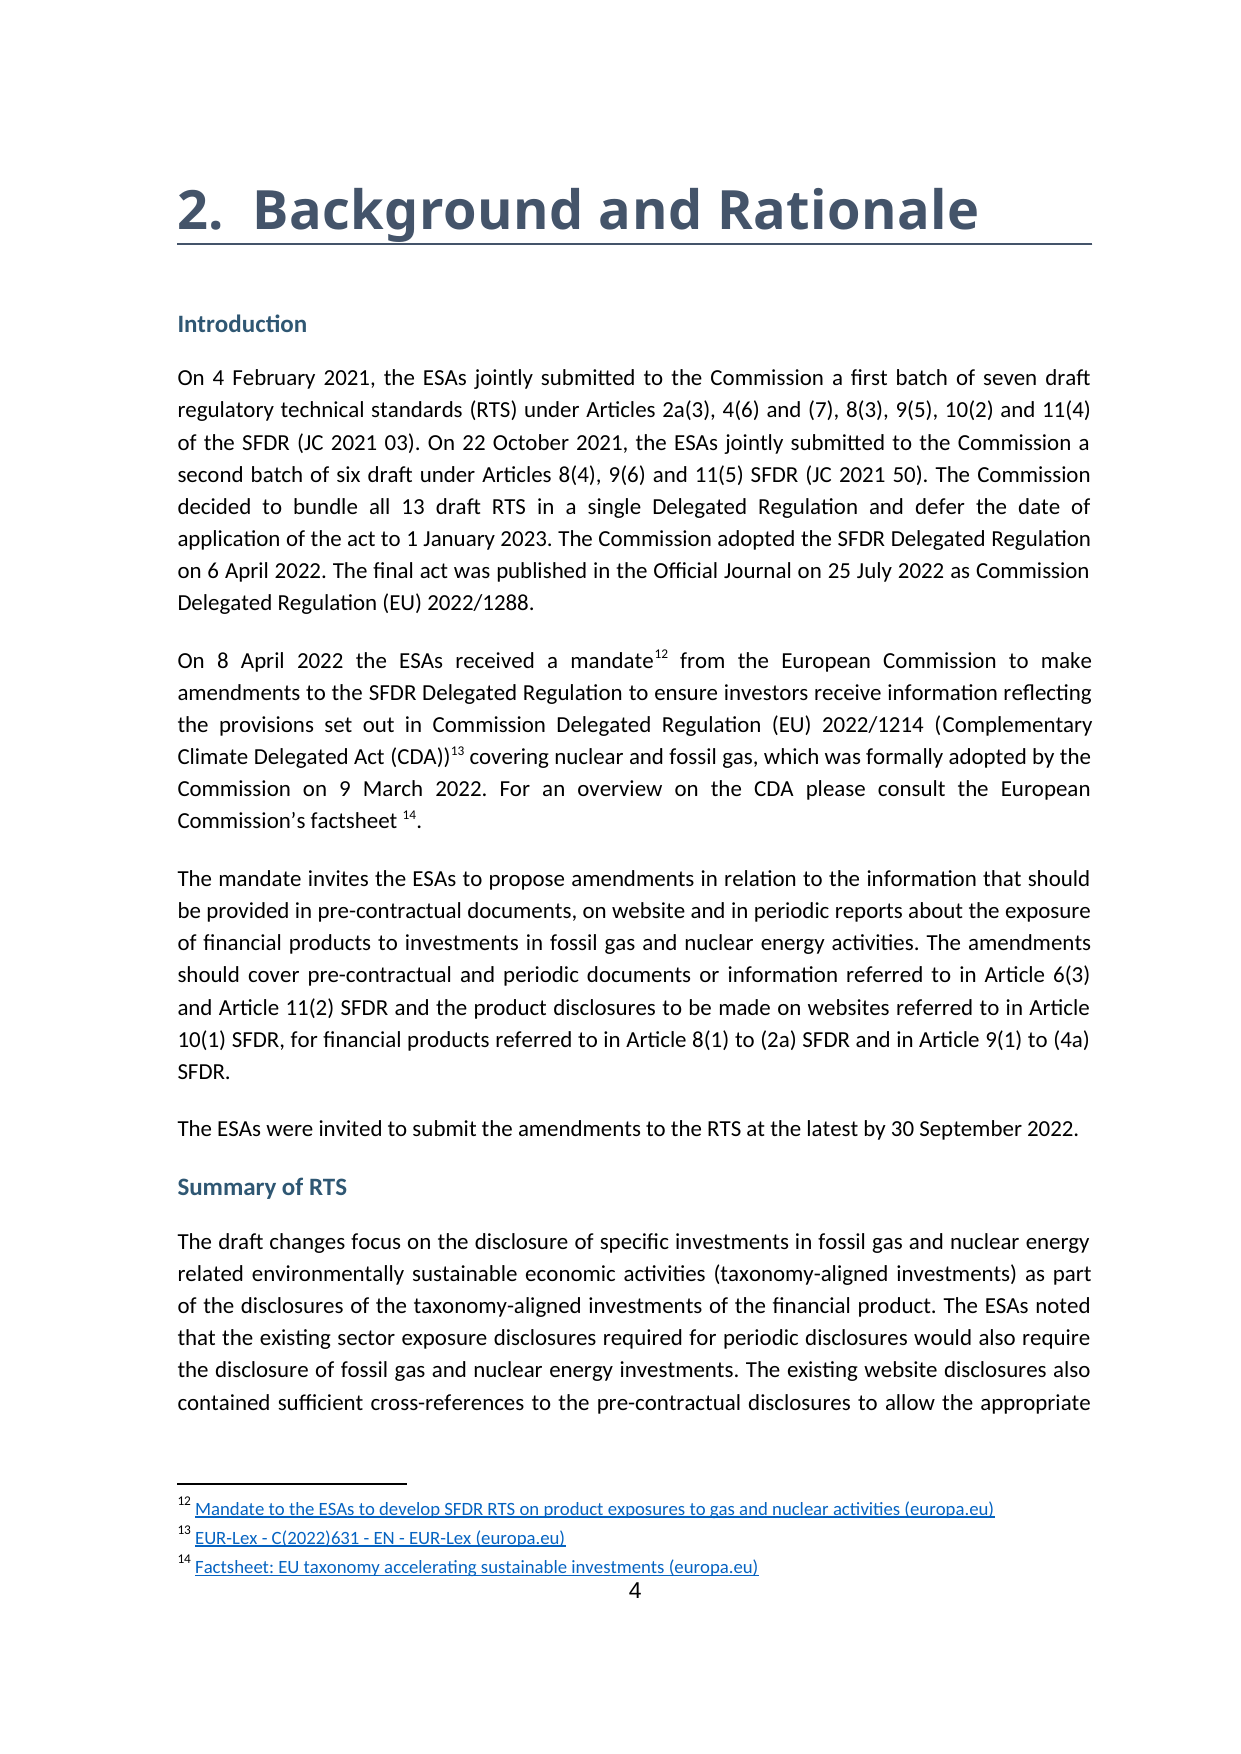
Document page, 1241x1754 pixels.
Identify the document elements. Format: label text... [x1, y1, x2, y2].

text Introduction [177, 308, 1092, 338]
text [177, 1227, 1092, 1416]
text Background and Rationale [177, 183, 1092, 243]
text The mandate invites the ESAs to propose amendments in relation to the information that should be provided in pre-contractual documents, on website and in periodic reports about the exposure of financial products to investments in fossil gas and nuclear energy activities. The amendments should cover pre-contractual and periodic documents or information referred to in Article 6(3) and Article 11(2) SFDR and the product disclosures to be made on websites referred to in Article 10(1) SFDR, for financial products referred to in Article 8(1) to (2a) SFDR and in Article 9(1) to (4a) SFDR. [177, 864, 1092, 1085]
text The ESAs were invited to submit the amendments to the RTS at the latest by 30 September 2022. [177, 1114, 1092, 1142]
text On 8 April 2022 the ESAs received a mandate from the European Commission to make amendments to the SFDR Delegated Regulation to ensure investors receive information reflecting the provisions set out in Commission Delegated Regulation (EU) 2022/1214 (Complementary Climate Delegated Act (CDA)) covering nuclear and fossil gas, which was formally adopted by the Commission on 9 March 2022. For an overview on the CDA please consult the European Commission’s factsheet . [177, 646, 1092, 835]
text On 4 February 2021, the ESAs jointly submitted to the Commission a first batch of seven draft regulatory technical standards (RTS) under Articles 2a(3), 4(6) and (7), 8(3), 9(5), 10(2) and 11(4) of the SFDR (JC 2021 03). On 22 October 2021, the ESAs jointly submitted to the Commission a second batch of six draft under Articles 8(4), 9(6) and 11(5) SFDR (JC 2021 50). The Commission decided to bundle all 13 draft RTS in a single Delegated Regulation and defer the date of application of the act to 1 January 2023. The Commission adopted the SFDR Delegated Regulation on 6 April 2022. The final act was published in the Official Journal on 25 July 2022 as Commission Delegated Regulation (EU) 2022/1288. [177, 363, 1092, 617]
text Summary of RTS [177, 1171, 1092, 1202]
